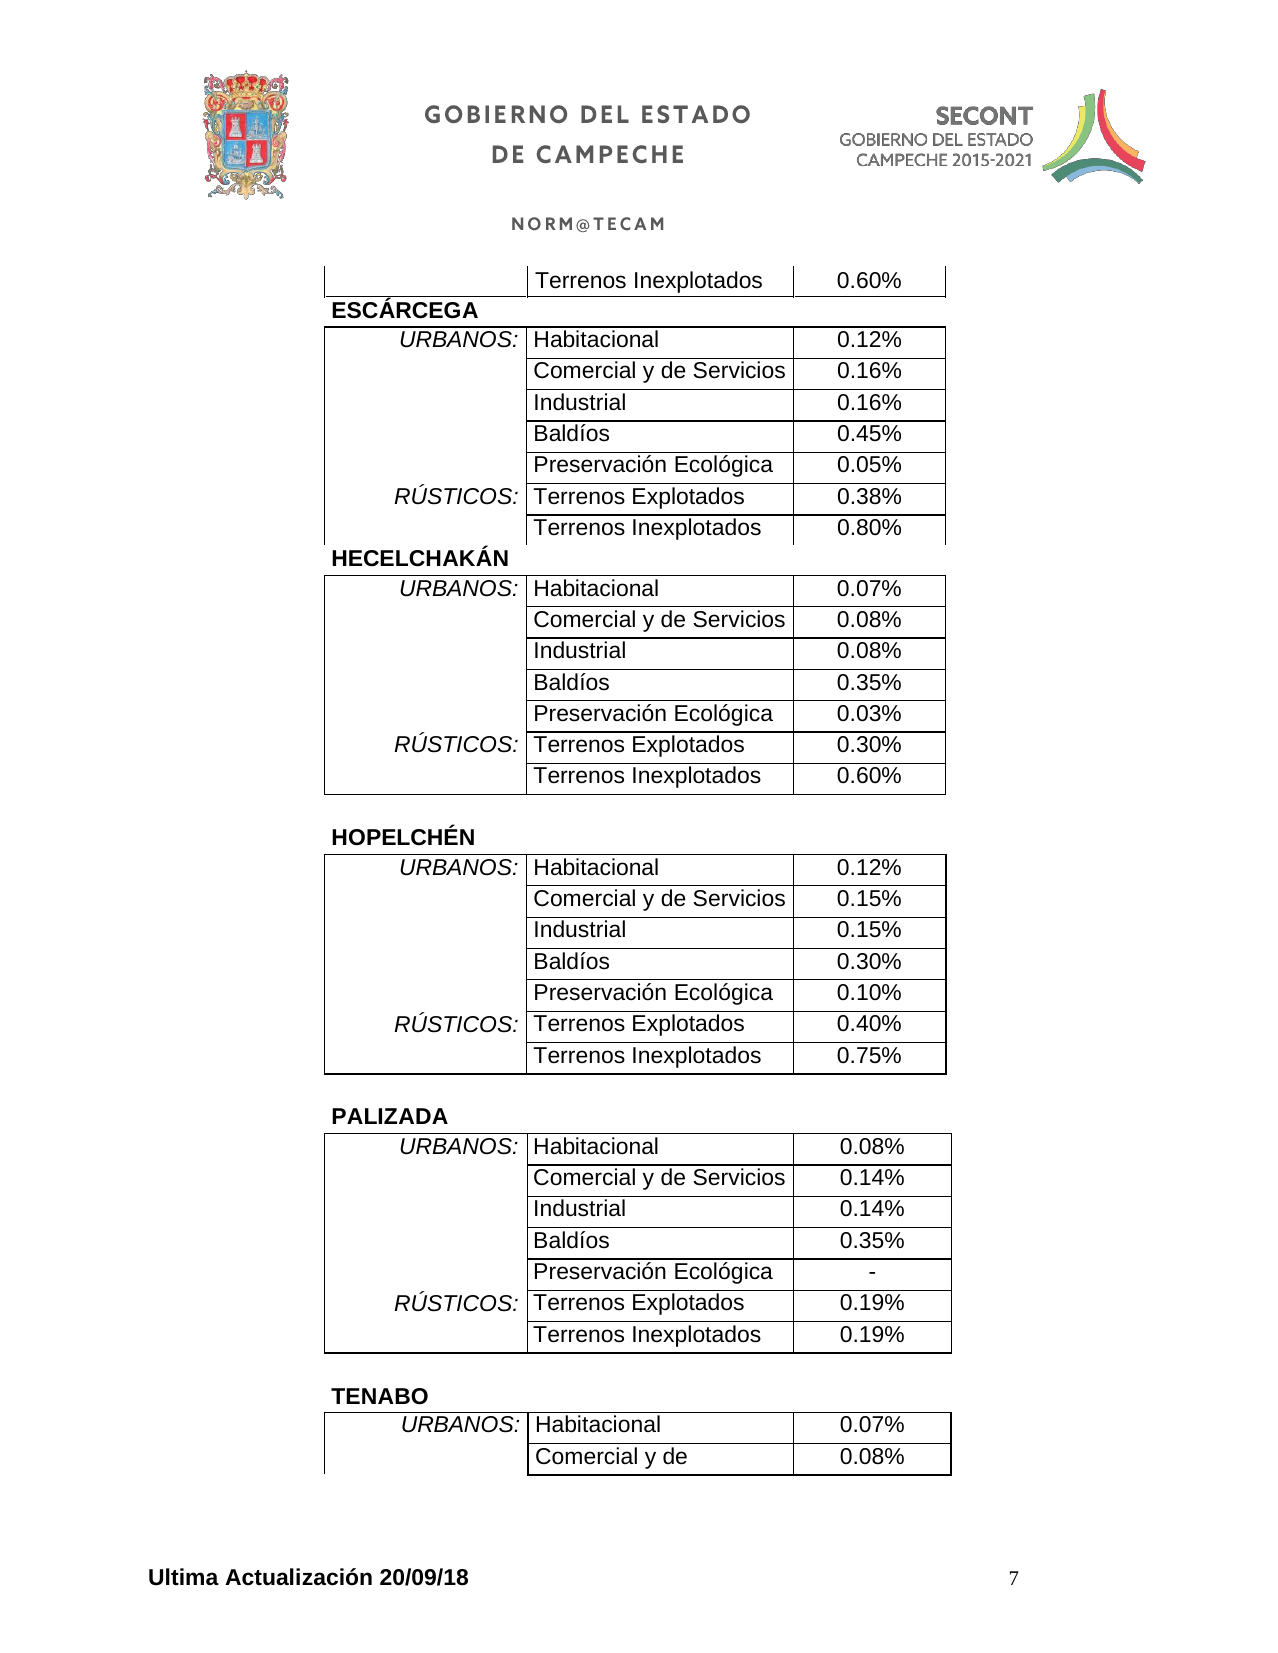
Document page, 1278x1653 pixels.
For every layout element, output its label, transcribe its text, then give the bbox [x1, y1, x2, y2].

table_cell - [794, 1260, 951, 1289]
table_cell Terrenos Explotados [527, 733, 793, 763]
table_cell Baldíos [527, 422, 793, 452]
picture [491, 142, 705, 171]
table_cell 0.08% [794, 639, 945, 669]
table_cell 0.15% [794, 918, 945, 948]
table_header URBANOS: RÚSTICOS: [325, 576, 526, 794]
table_cell Comercial y de Servicios [527, 607, 793, 637]
text TENABO [331, 1383, 1164, 1409]
table_cell Terrenos Inexplotados [527, 1043, 793, 1073]
table_cell Terrenos Explotados [527, 484, 793, 514]
text ESCÁRCEGA [331, 297, 483, 322]
table_header Habitacional [527, 576, 793, 606]
picture [424, 102, 771, 131]
table_header 0.07% [794, 576, 945, 606]
table_header URBANOS: RÚSTICOS: [325, 328, 526, 545]
table_cell 0.45% [794, 422, 945, 452]
table_cell Industrial [527, 639, 793, 669]
table_header 0.08% [794, 1134, 951, 1164]
text HECELCHAKÁN [331, 545, 1164, 570]
table_header URBANOS: RÚSTICOS: [325, 855, 526, 1073]
table_cell Industrial [527, 918, 793, 948]
text PALIZADA [331, 1103, 1164, 1128]
table_cell Baldíos [528, 1228, 793, 1258]
table_cell Terrenos Inexplotados [527, 764, 793, 794]
text HOPELCHÉN [331, 824, 1164, 849]
table_header Habitacional [529, 1413, 793, 1443]
table_header 0.07% [794, 1413, 950, 1443]
table_header [947, 854, 952, 1073]
table_cell 0.19% [794, 1291, 951, 1321]
table_cell Preservación Ecológica [527, 453, 793, 483]
table_cell Industrial [528, 1197, 793, 1227]
table_header 0.12% [794, 328, 945, 358]
picture [831, 78, 1153, 194]
table_cell 0.75% [794, 1043, 945, 1073]
picture [511, 215, 683, 236]
table_cell 0.08% [794, 607, 945, 637]
table_cell Comercial y de Servicios [527, 359, 793, 389]
table_cell Terrenos Inexplotados [527, 516, 793, 545]
table_cell Terrenos Explotados [527, 1012, 793, 1042]
table_cell 0.60% [794, 764, 945, 794]
table_cell 0.15% [794, 886, 945, 917]
table_cell 0.30% [794, 949, 945, 979]
table_cell Preservación Ecológica [528, 1260, 793, 1289]
table_header 0.12% [794, 855, 945, 885]
table_cell 0.80% [794, 516, 945, 545]
table_header Habitacional [528, 1134, 793, 1164]
table_cell Terrenos Inexplotados [528, 1322, 793, 1352]
table_cell Terrenos Explotados [528, 1291, 793, 1321]
table_cell 0.16% [794, 390, 945, 420]
table_cell Preservación Ecológica [527, 980, 793, 1011]
table_header URBANOS: [325, 1413, 527, 1474]
table_cell 0.38% [794, 484, 945, 514]
table_cell Baldíos [527, 949, 793, 979]
table_header Habitacional [527, 328, 793, 358]
table_cell 0.19% [794, 1322, 951, 1352]
table_cell 0.08% [794, 1444, 950, 1474]
table_header URBANOS: RÚSTICOS: [325, 1134, 527, 1352]
text Terrenos Inexplotados 0.60% [535, 267, 1164, 293]
table_cell 0.14% [794, 1166, 951, 1196]
table_cell 0.40% [794, 1012, 945, 1042]
table_cell Comercial y de Servicios [527, 886, 793, 917]
picture [201, 70, 289, 200]
table_cell 0.16% [794, 359, 945, 389]
table_cell 0.35% [794, 1228, 951, 1258]
table_cell 0.30% [794, 733, 945, 763]
table_cell 0.03% [794, 701, 945, 731]
table_cell Comercial y de [529, 1444, 793, 1474]
table_cell 0.10% [794, 980, 945, 1011]
table_cell Baldíos [527, 670, 793, 700]
table_cell Comercial y de Servicios [528, 1166, 793, 1196]
table_cell 0.05% [794, 453, 945, 483]
table_cell 0.35% [794, 670, 945, 700]
table_cell Preservación Ecológica [527, 701, 793, 731]
table_cell 0.14% [794, 1197, 951, 1227]
table_cell Industrial [527, 390, 793, 420]
table_header Habitacional [527, 855, 793, 885]
